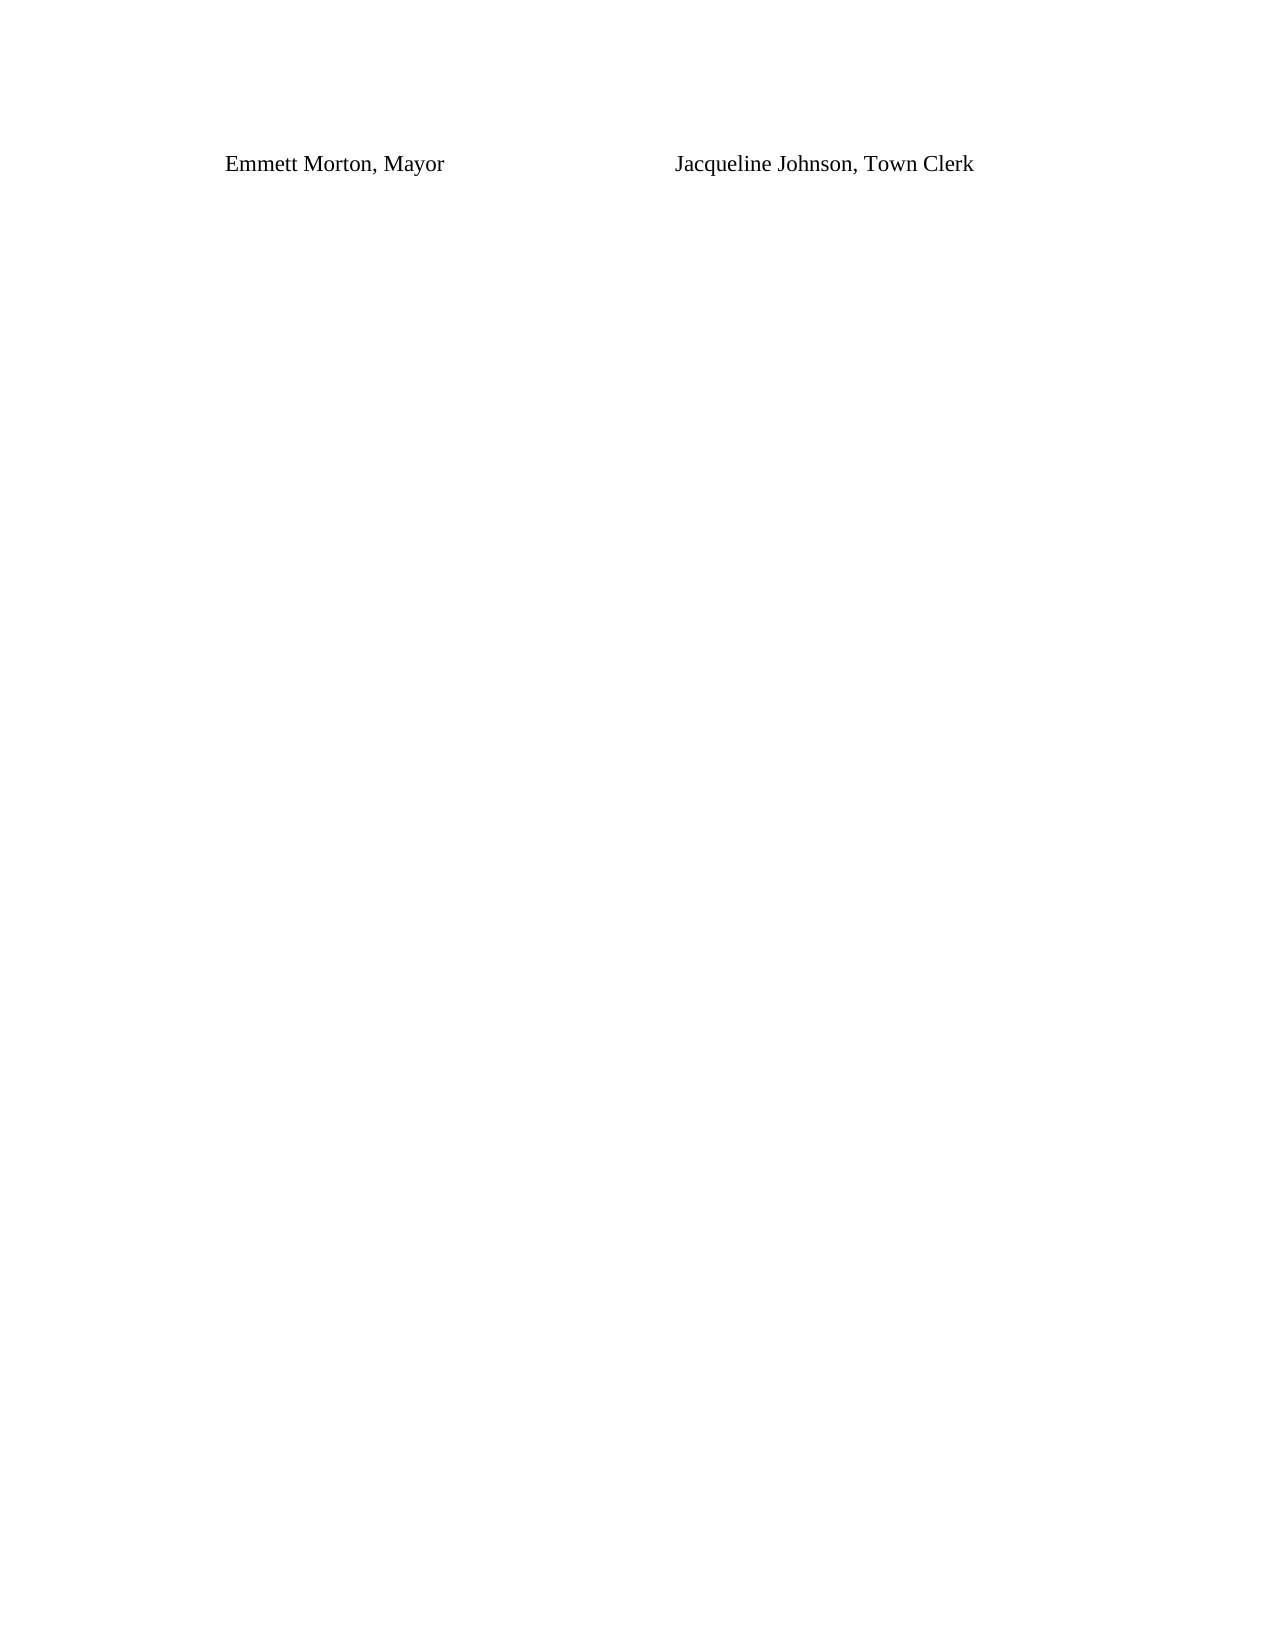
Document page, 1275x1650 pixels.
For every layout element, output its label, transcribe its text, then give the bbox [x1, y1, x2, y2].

text Emmett Morton, Mayor Jacqueline Johnson, Town Clerk [150, 150, 1125, 176]
